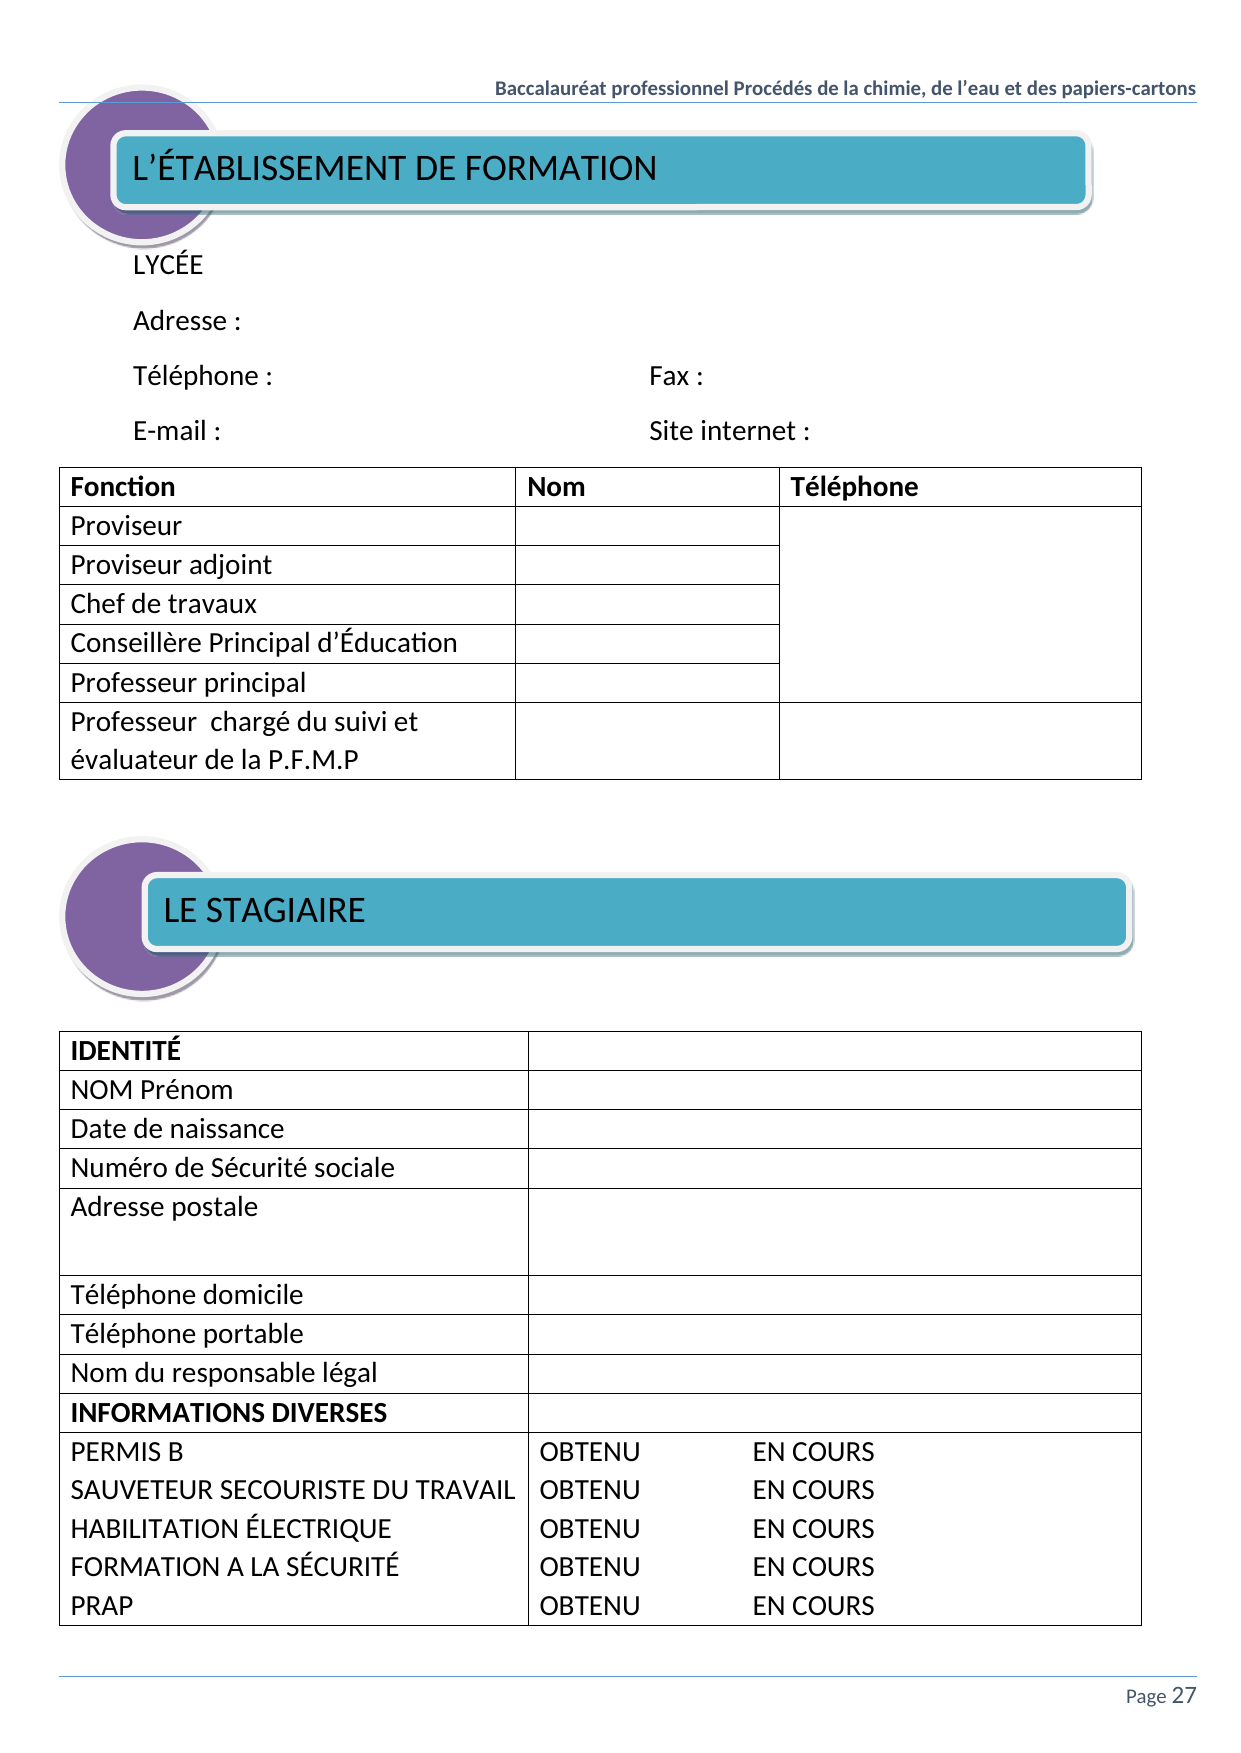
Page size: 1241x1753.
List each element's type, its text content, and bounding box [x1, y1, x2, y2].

table_cell Numéro de Sécurité sociale [60, 1149, 528, 1187]
table_cell [516, 703, 779, 779]
table_header [529, 1032, 1141, 1070]
table_cell [529, 1149, 1141, 1187]
table_cell Proviseur adjoint [60, 546, 515, 584]
table_cell [529, 1315, 1141, 1353]
table_cell INFORMATIONS DIVERSES [60, 1394, 528, 1432]
table_cell [529, 1189, 1141, 1275]
table_cell [529, 1355, 1141, 1393]
table_cell [529, 1071, 1141, 1109]
table_cell [780, 507, 1141, 702]
table_cell [516, 664, 779, 702]
table_cell Professeur principal [60, 664, 515, 702]
table_cell Nom du responsable légal [60, 1355, 528, 1393]
table_cell PERMIS B SAUVETEUR SECOURISTE DU TRAVAIL HABILITATION ÉLECTRIQUE FORMATION A LA SÉCURITÉ PRAP [60, 1433, 528, 1624]
table_cell Proviseur [60, 507, 515, 545]
table_cell Adresse postale [60, 1189, 528, 1275]
table_cell [529, 1394, 1141, 1432]
table_cell OBTENU EN COURS OBTENU EN COURS OBTENU EN COURS OBTENU EN COURS OBTENU EN COURS [529, 1433, 1141, 1624]
table_header Fonction [60, 468, 515, 506]
table_cell [529, 1276, 1141, 1314]
table_cell Date de naissance [60, 1110, 528, 1148]
table_cell Conseillère Principal d’Éducation [60, 625, 515, 663]
table_cell [516, 507, 779, 545]
table_cell [780, 703, 1141, 779]
table_cell NOM Prénom [60, 1071, 528, 1109]
text Adresse : [59, 302, 1197, 337]
table_cell [529, 1110, 1141, 1148]
table_cell Téléphone portable [60, 1315, 528, 1353]
table_cell Chef de travaux [60, 585, 515, 623]
table_cell [516, 625, 779, 663]
table_header IDENTITÉ [60, 1032, 528, 1070]
table_cell Professeur chargé du suivi et évaluateur de .M.P [60, 703, 515, 779]
table_header Nom [516, 468, 779, 506]
table_cell [516, 585, 779, 623]
table_cell [516, 546, 779, 584]
text E-mail : Site internet : [59, 412, 1197, 447]
text LYCÉE [59, 246, 1197, 282]
text Téléphone : Fax : [59, 357, 1197, 392]
table_header Téléphone [780, 468, 1141, 506]
table_cell Téléphone domicile [60, 1276, 528, 1314]
